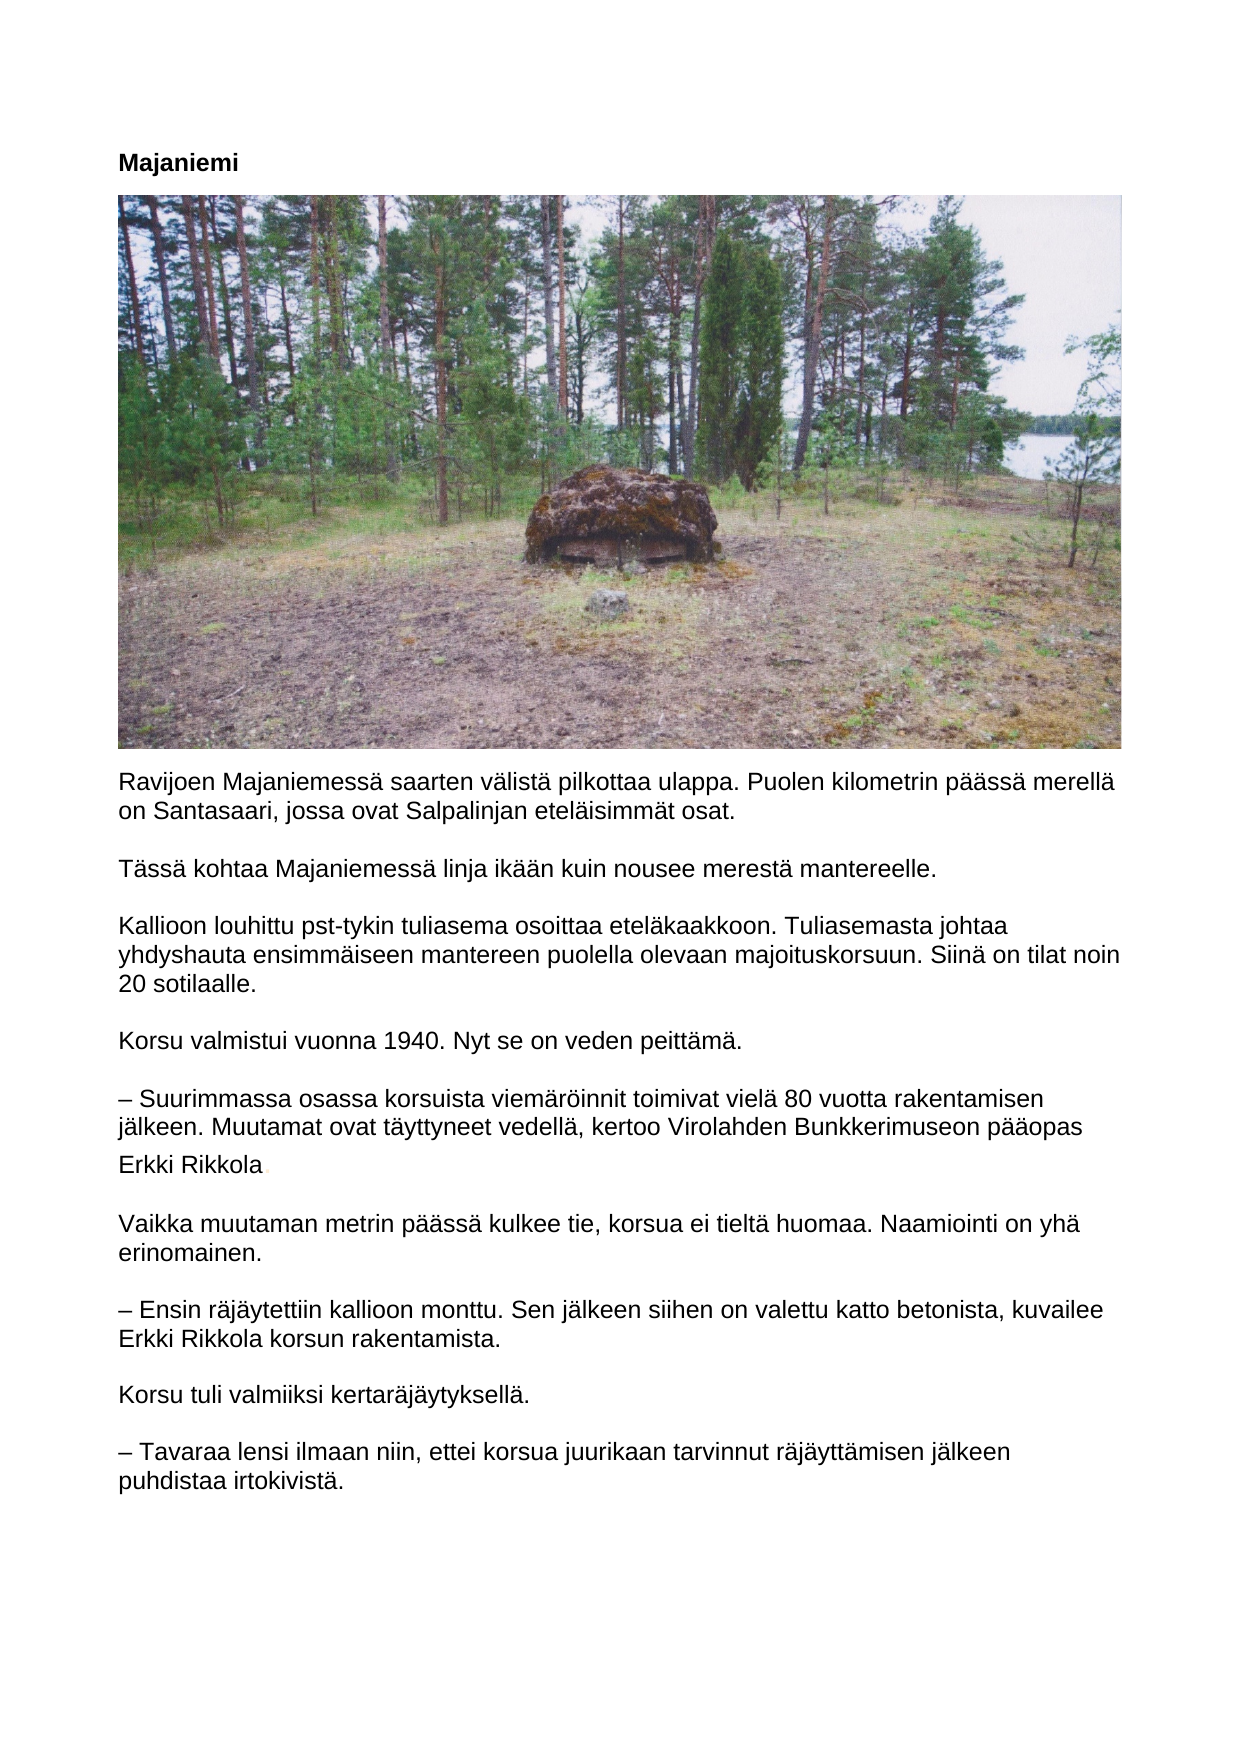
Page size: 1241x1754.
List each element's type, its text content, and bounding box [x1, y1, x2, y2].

text – Tavaraa lensi ilmaan niin, ettei korsua juurikaan tarvinnut räjäyttämisen jälkeen puhdistaa irtokivistä. [118, 1437, 1122, 1523]
text Korsu valmistui vuonna 1940. Nyt se on veden peittämä. [118, 1026, 1122, 1083]
text Ravijoen Majaniemessä saarten välistä pilkottaa ulappa. Puolen kilometrin päässä merellä on Santasaari, jossa ovat Salpalinjan eteläisimmät osat. [118, 767, 1122, 853]
text – Ensin räjäytettiin kallioon monttu. Sen jälkeen siihen on valettu katto betonista, kuvailee Erkki Rikkola korsun rakentamista. [118, 1295, 1122, 1380]
text Vaikka muutaman metrin päässä kulkee tie, korsua ei tieltä huomaa. Naamiointi on yhä erinomainen. [118, 1209, 1122, 1295]
text Majaniemi [118, 148, 1122, 176]
text Korsu tuli valmiiksi kertaräjäytyksellä. [118, 1380, 1122, 1437]
picture [118, 195, 1122, 749]
text Tässä kohtaa Majaniemessä linja ikään kuin nousee merestä mantereelle. [118, 853, 1122, 911]
text Kallioon louhittu pst-tykin tuliasema osoittaa eteläkaakkoon. Tuliasemasta johtaa yhdyshauta ensimmäiseen mantereen puolella olevaan majoituskorsuun. Siinä on tilat noin 20 sotilaalle. [118, 911, 1122, 1026]
text – Suurimmassa osassa korsuista viemäröinnit toimivat vielä 80 vuotta rakentamisen jälkeen. Muutamat ovat täyttyneet vedellä, kertoo Virolahden Bunkkerimuseon pääopas Erkki Rikkola. [118, 1083, 1122, 1181]
